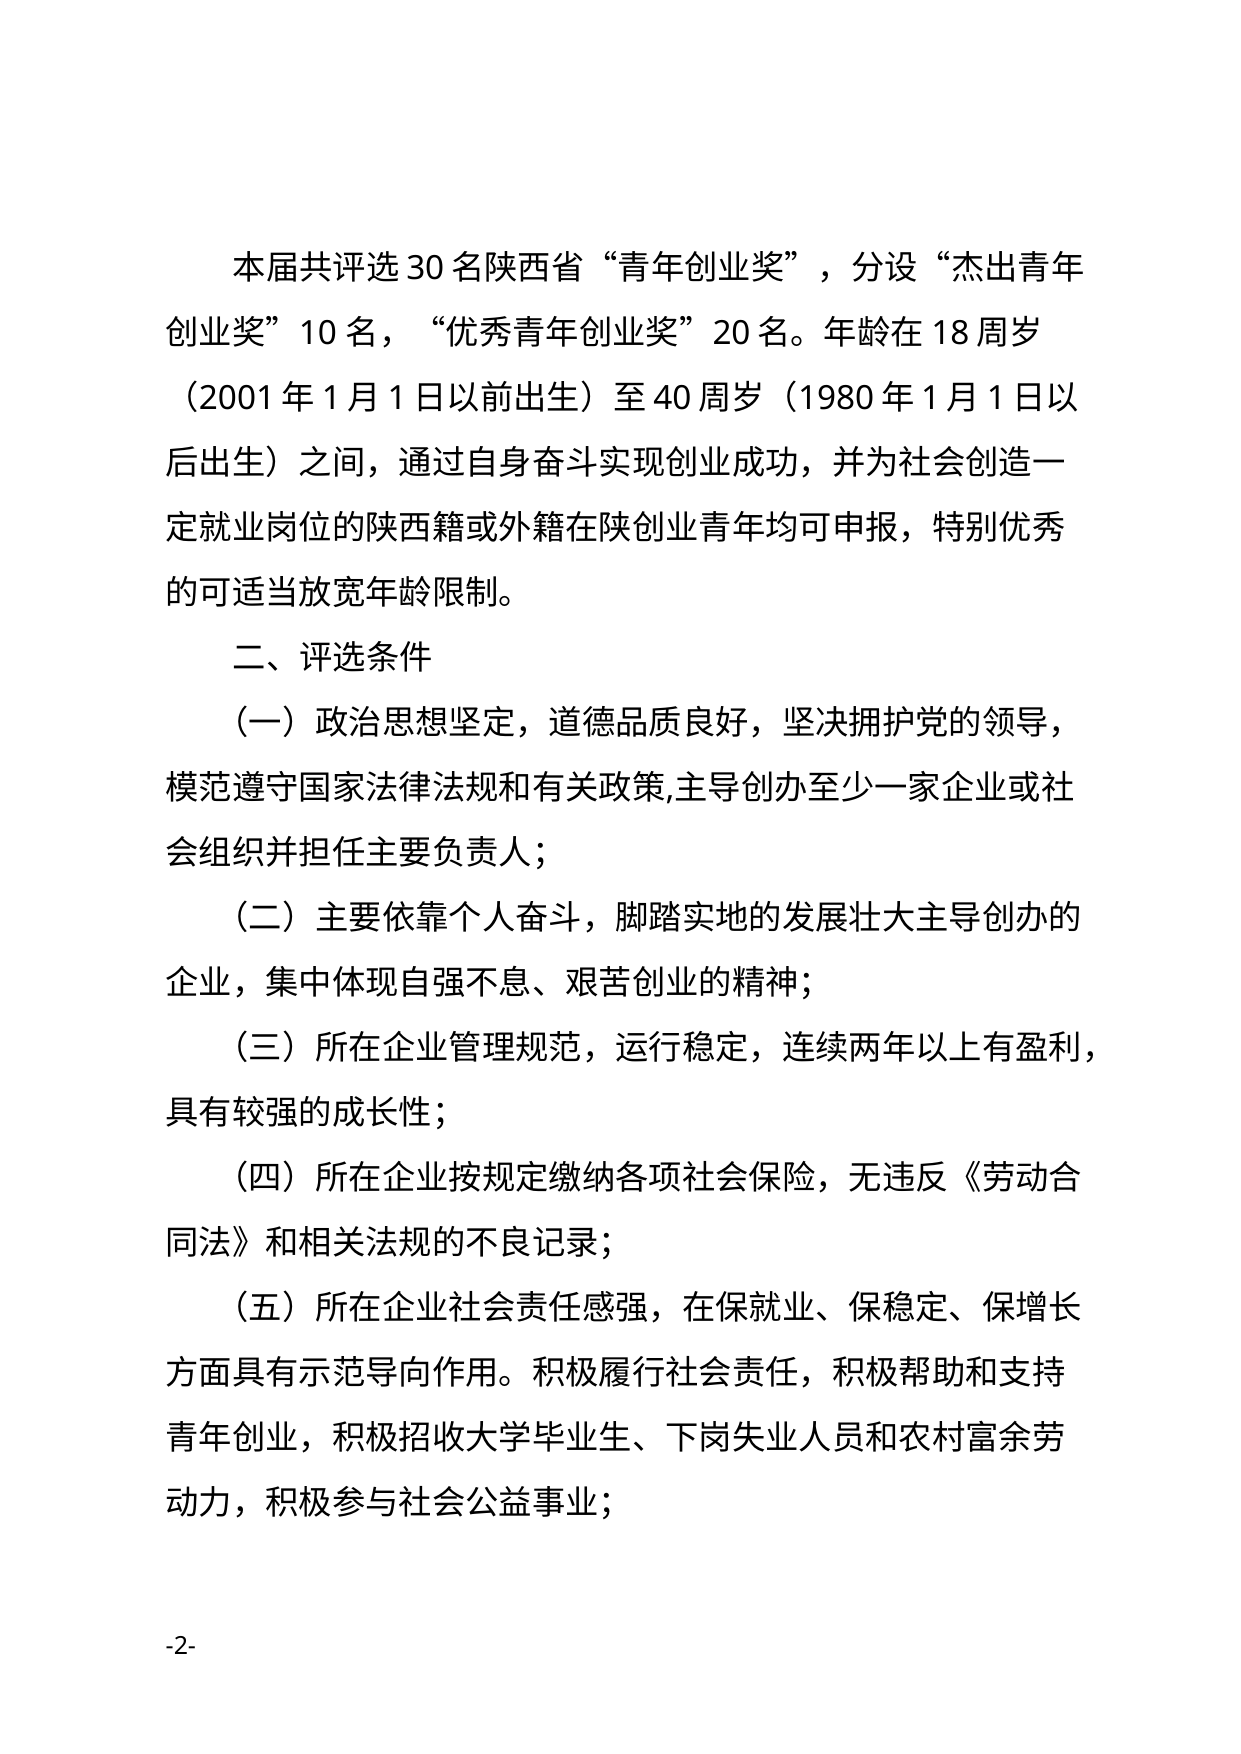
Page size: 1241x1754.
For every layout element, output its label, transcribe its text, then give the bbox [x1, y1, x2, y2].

text （五）所在企业社会责任感强，在保就业、保稳定、保增长方面具有示范导向作用。积极履行社会责任，积极帮助和支持青年创业，积极招收大学毕业生、下岗失业人员和农村富余劳动力，积极参与社会公益事业； [165, 1273, 1087, 1533]
text （四）所在企业按规定缴纳各项社会保险，无违反《劳动合同法》和相关法规的不良记录； [165, 1143, 1087, 1273]
text 本届共评选30名陕西省“青年创业奖”，分设“杰出青年创业奖”10 名，“优秀青年创业奖”20名。年龄在 18周岁（2001年1月1日以前出生）至40周岁（1980年1月1日以后出生）之间，通过自身奋斗实现创业成功，并为社会创造一定就业岗位的陕西籍或外籍在陕创业青年均可申报，特别优秀的可适当放宽年龄限制。 [165, 233, 1087, 623]
text （一）政治思想坚定，道德品质良好，坚决拥护党的领导，模范遵守国家法律法规和有关政策,主导创办至少一家企业或社会组织并担任主要负责人； [165, 688, 1087, 883]
text （二）主要依靠个人奋斗，脚踏实地的发展壮大主导创办的企业，集中体现自强不息、艰苦创业的精神； [165, 883, 1087, 1013]
text （三）所在企业管理规范，运行稳定，连续两年以上有盈利，具有较强的成长性； [165, 1013, 1087, 1143]
text 二、评选条件 [165, 623, 1087, 688]
